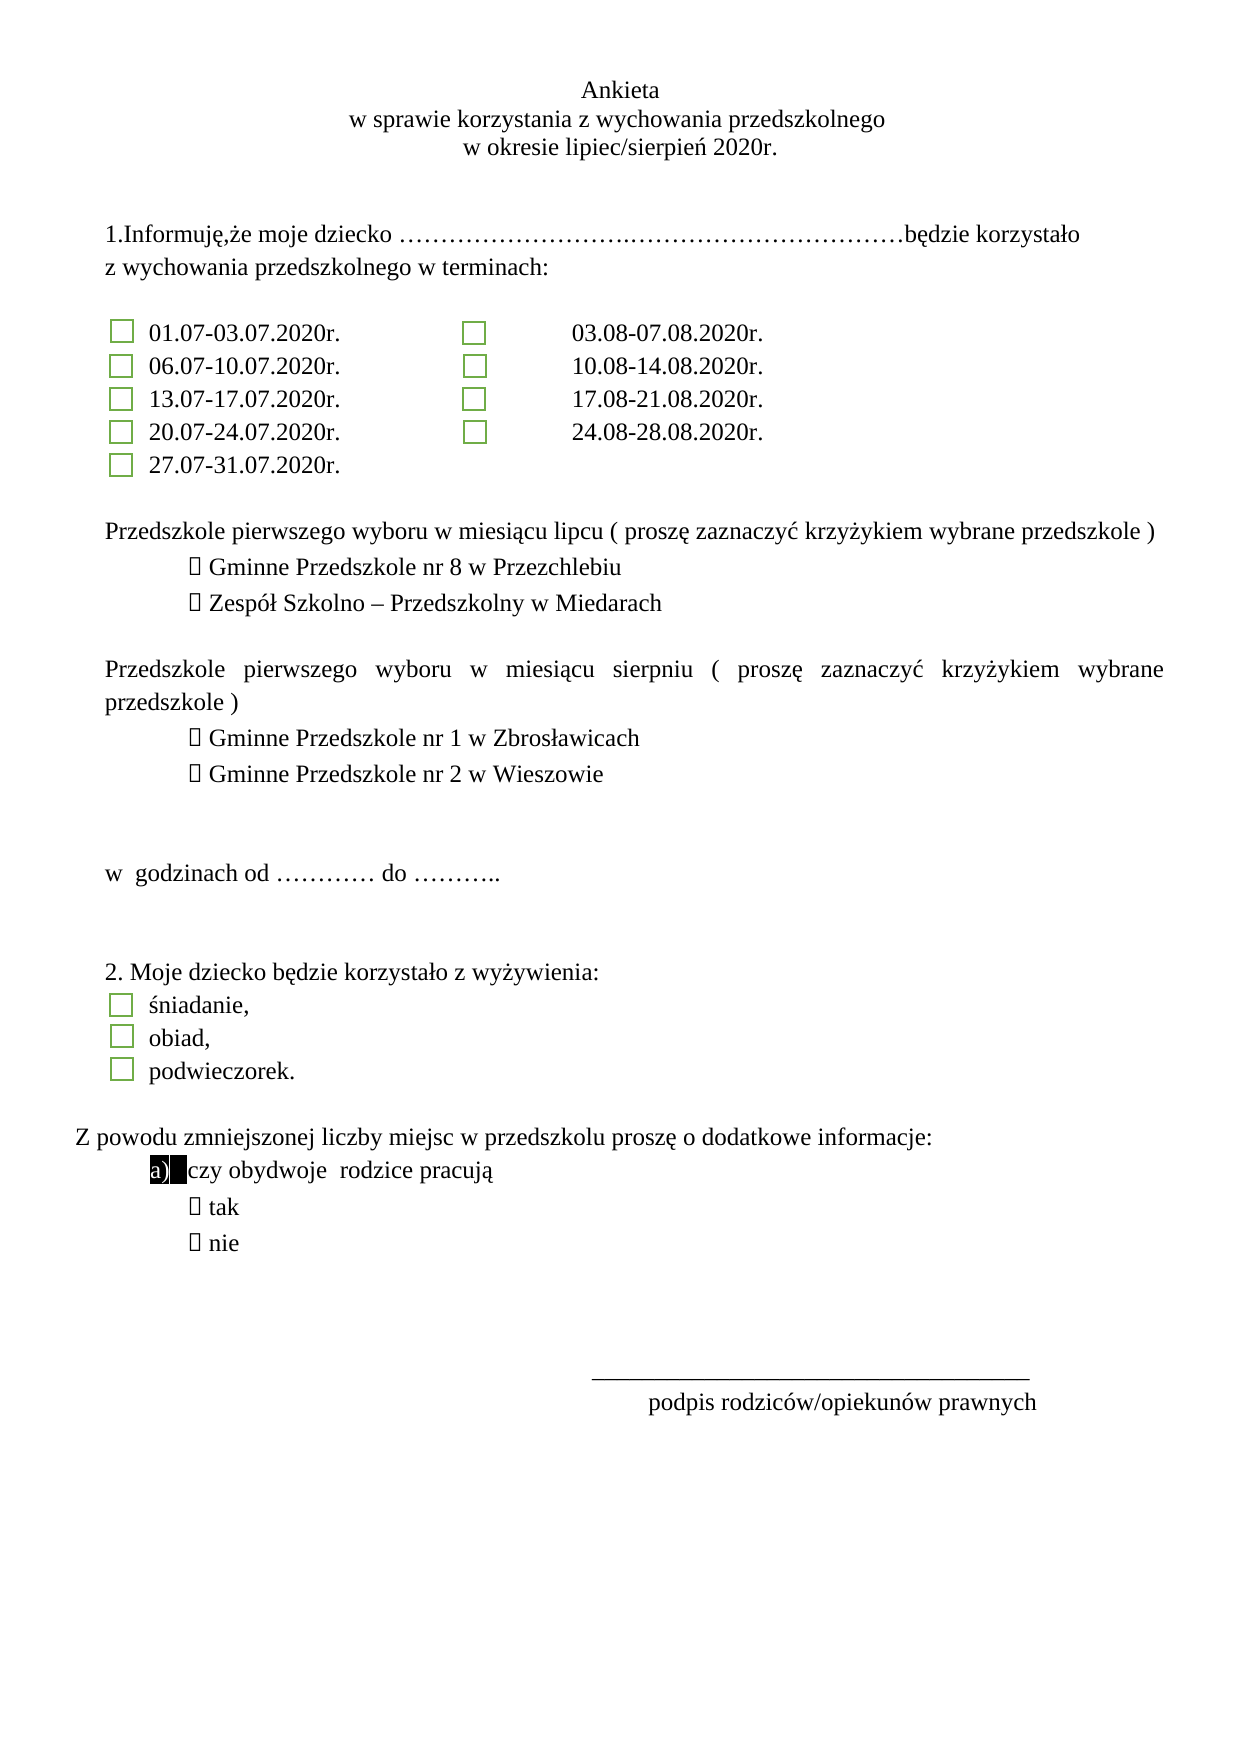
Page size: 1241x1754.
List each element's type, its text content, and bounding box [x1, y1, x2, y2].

text podwieczorek. [104, 1056, 1165, 1085]
list Przedszkole pierwszego wyboru w miesiącu sierpniu ( proszę zaznaczyć krzyżykiem wybrane przedszkole ) [104, 654, 1165, 716]
list  nie [187, 1224, 1165, 1258]
text  Gminne Przedszkole nr 1 w Zbrosławicach [187, 720, 1165, 754]
text 13.07-17.07.2020r. 17.08-21.08.2020r. [104, 384, 1165, 413]
list Przedszkole pierwszego wyboru w miesiącu lipcu ( proszę zaznaczyć krzyżykiem wybrane przedszkole ) [104, 516, 1165, 545]
list  Gminne Przedszkole nr 2 w Wieszowie [187, 756, 1165, 790]
text 27.07-31.07.2020r. [104, 450, 1165, 479]
text Z powodu zmniejszonej liczby miejsc w przedszkolu proszę o dodatkowe informacje: [75, 1122, 1165, 1151]
text  Gminne Przedszkole nr 8 w Przezchlebiu [187, 549, 1165, 583]
text obiad, [75, 1023, 1165, 1052]
text 01.07-03.07.2020r. 03.08-07.08.2020r. [104, 318, 1165, 347]
list  Zespół Szkolno – Przedszkolny w Miedarach [187, 585, 1165, 619]
text śniadanie, [104, 990, 1165, 1019]
text podpis rodziców/opiekunów prawnych [488, 1387, 1165, 1416]
text 2. Moje dziecko będzie korzystało z wyżywienia: [104, 957, 1165, 986]
text Ankieta w sprawie korzystania z wychowania przedszkolnego w okresie lipiec/sierpień 2020r. [75, 75, 1165, 161]
text 1.Informuję,że moje dziecko ……………………….……………………………będzie korzystało z wychowania przedszkolnego w terminach: [104, 219, 1165, 281]
text w godzinach od ………… do ……….. [104, 858, 1165, 887]
text 06.07-10.07.2020r. 10.08-14.08.2020r. [104, 351, 1165, 379]
text 20.07-24.07.2020r. 24.08-28.08.2020r. [104, 417, 1165, 446]
list  tak [187, 1188, 1165, 1222]
list czy obydwoje rodzice pracują [187, 1155, 1165, 1184]
text ___________________________________ [488, 1354, 1165, 1383]
